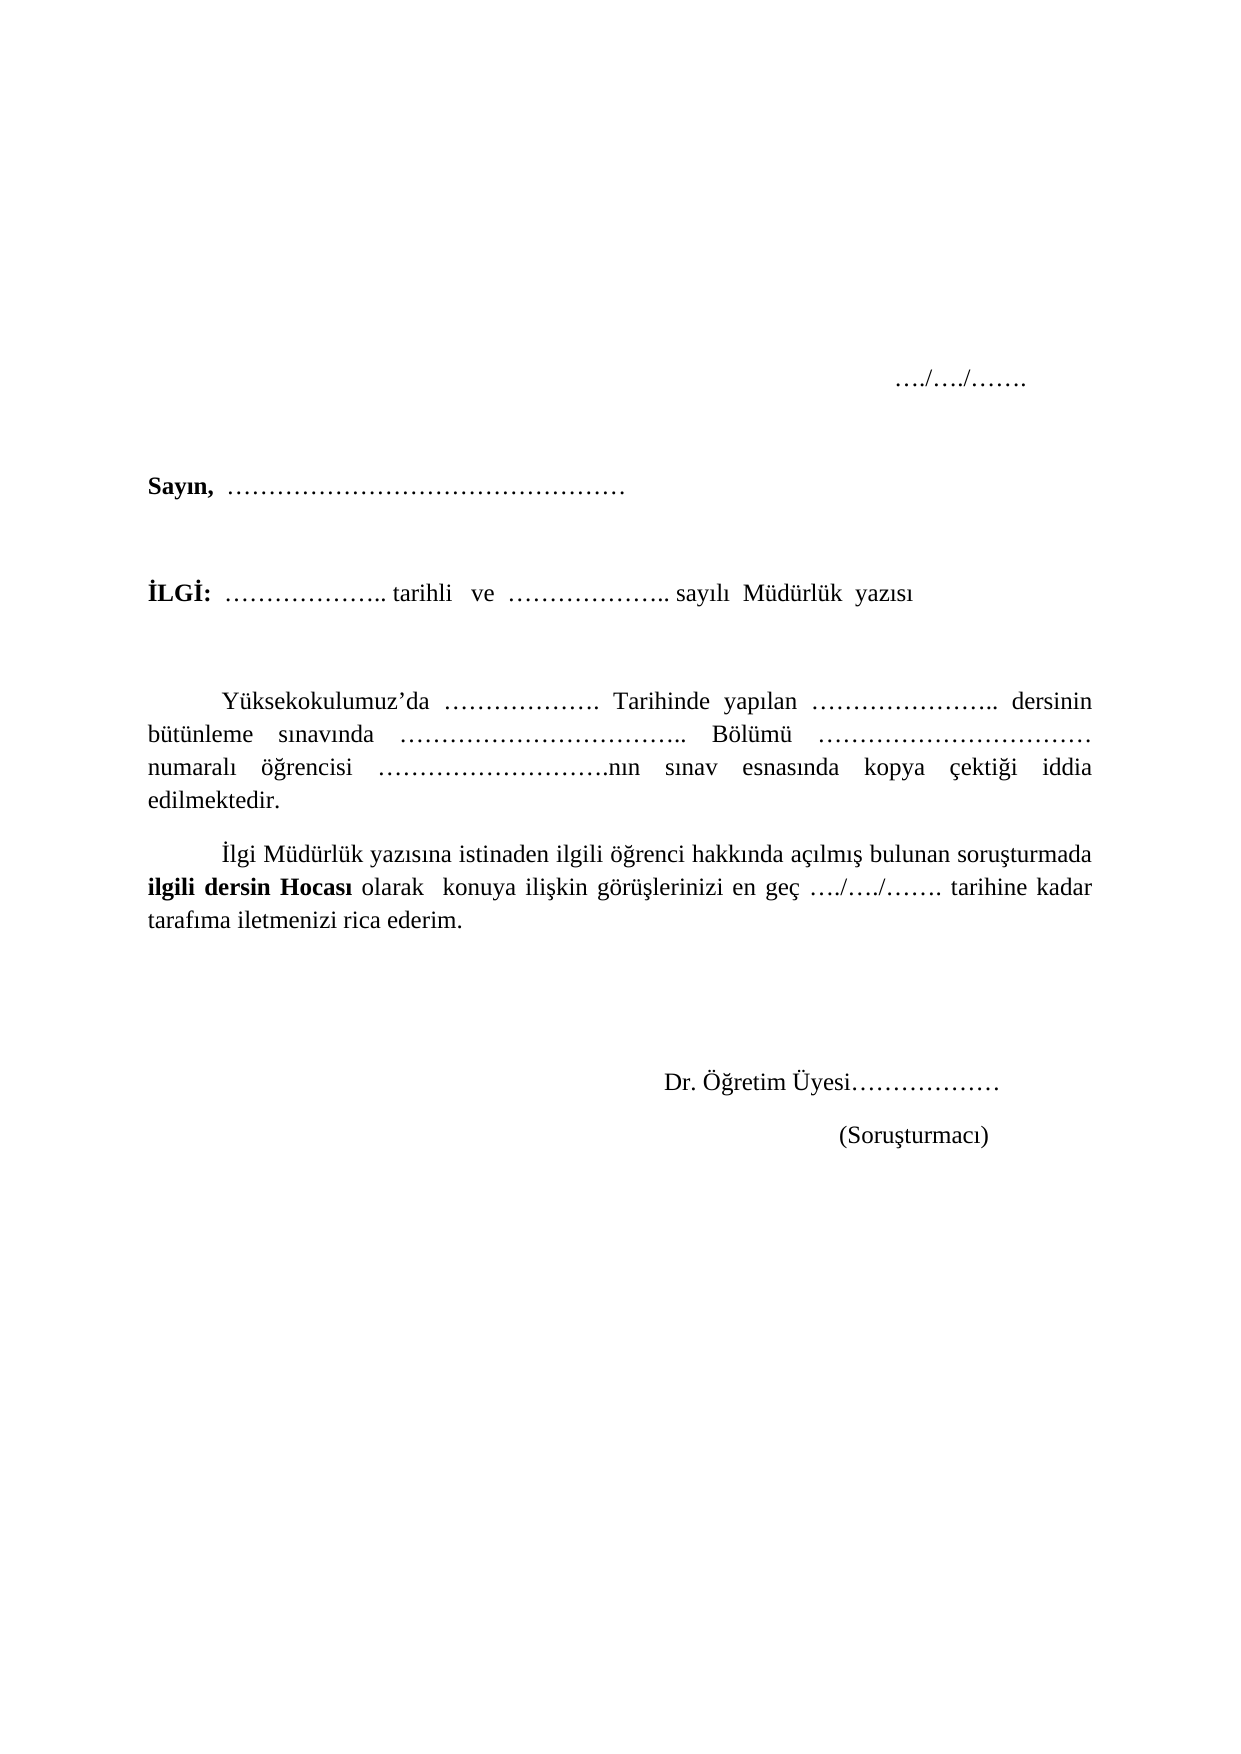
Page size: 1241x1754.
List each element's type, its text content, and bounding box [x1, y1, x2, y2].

text Yüksekokulumuz’da ………………. Tarihinde yapılan ………………….. dersinin bütünleme sınavında …………………………….. Bölümü …………………………… numaralı öğrencisi ……………………….nın sınav esnasında kopya çektiği iddia edilmektedir. [148, 686, 1093, 814]
text …./…./……. [664, 363, 1093, 392]
text İLGİ: ……………….. tarihli ve ……………….. sayılı Müdürlük yazısı [148, 578, 1093, 607]
text Sayın, ………………………………………… [148, 471, 1093, 499]
text (Soruşturmacı) [590, 1121, 1093, 1149]
text İlgi Müdürlük yazısına istinaden ilgili öğrenci hakkında açılmış bulunan soruşturmada ilgili dersin Hocası olarak konuya ilişkin görüşlerinizi en geç …./…./……. tarihine kadar tarafıma iletmenizi rica ederim. [148, 839, 1093, 934]
text Dr. Öğretim Üyesi……………… [664, 1067, 1093, 1095]
